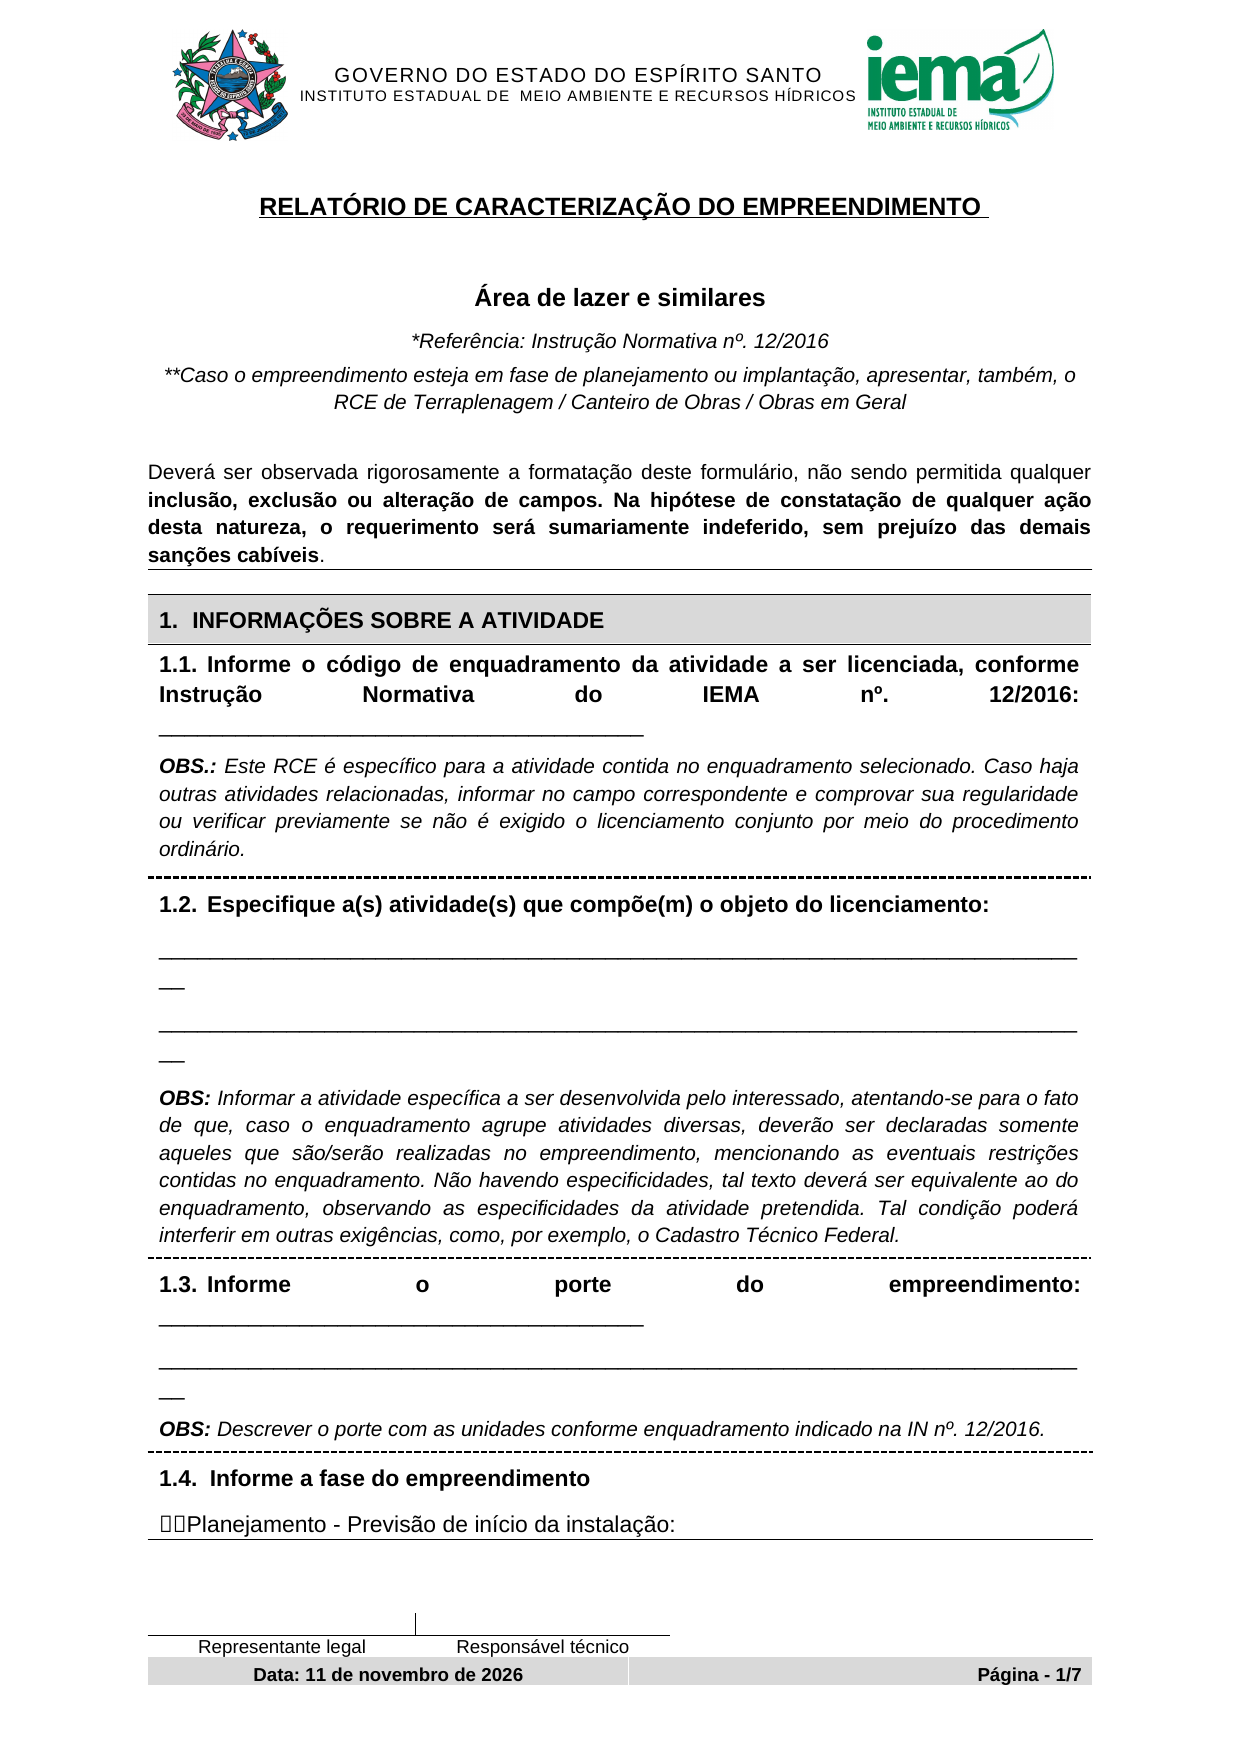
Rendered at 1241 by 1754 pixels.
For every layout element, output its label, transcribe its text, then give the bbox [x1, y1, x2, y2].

table_cell Especifique a(s) atividade(s) que compõe(m) o objeto do licenciamento: __________________________________________________________________________ __________________________________________________________________________ [148, 876, 1091, 1073]
subtitle RELATÓRIO DE CARACTERIZAÇÃO DO EMPREENDIMENTO [148, 192, 1092, 221]
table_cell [148, 1451, 1092, 1539]
table_cell OBS: Informar a atividade específica a ser desenvolvida pelo interessado, atentando-se para o fato de que, caso o enquadramento agrupe atividades diversas, deverão ser declaradas somente aqueles que são/serão realizadas no empreendimento, mencionando as eventuais restrições contidas no enquadramento. Não havendo especificidades, tal texto deverá ser equivalente ao do enquadramento, observando as especificidades da atividade pretendida. Tal condição poderá interferir em outras exigências, como, por exemplo, o Cadastro Técnico Federal. [148, 1073, 1091, 1257]
text **Caso o empreendimento esteja em fase de planejamento ou implantação, apresentar, também, o RCE de Terraplenagem / Canteiro de Obras / Obras em Geral [148, 362, 1092, 414]
text Área de lazer e similares [148, 283, 1092, 312]
text *Referência: Instrução Normativa nº. 12/2016 [148, 329, 1092, 353]
table_cell Informe o porte do empreendimento: ______________________________________ __________________________________________________________________________ OBS: Descrever o porte com as unidades conforme enquadramento indicado na IN nº. 12/2016. [148, 1257, 1092, 1451]
text Deverá ser observada rigorosamente a formatação deste formulário, não sendo permitida qualquer inclusão, exclusão ou alteração de campos. Na hipótese de constatação de qualquer ação desta natureza, o requerimento será sumariamente indeferido, sem prejuízo das demais sanções cabíveis. [148, 460, 1092, 569]
table_cell Informe o código de enquadramento da atividade a ser licenciada, conforme Instrução Normativa do IEMA nº. 12/2016: ______________________________________ OBS.: Este RCE é específico para a atividade contida no enquadramento selecionado. Caso haja outras atividades relacionadas, informar no campo correspondente e comprovar sua regularidade ou verificar previamente se não é exigido o licenciamento conjunto por meio do procedimento ordinário. [148, 645, 1091, 876]
table_header Informações sobre A ATIVIDADE [148, 595, 1091, 643]
